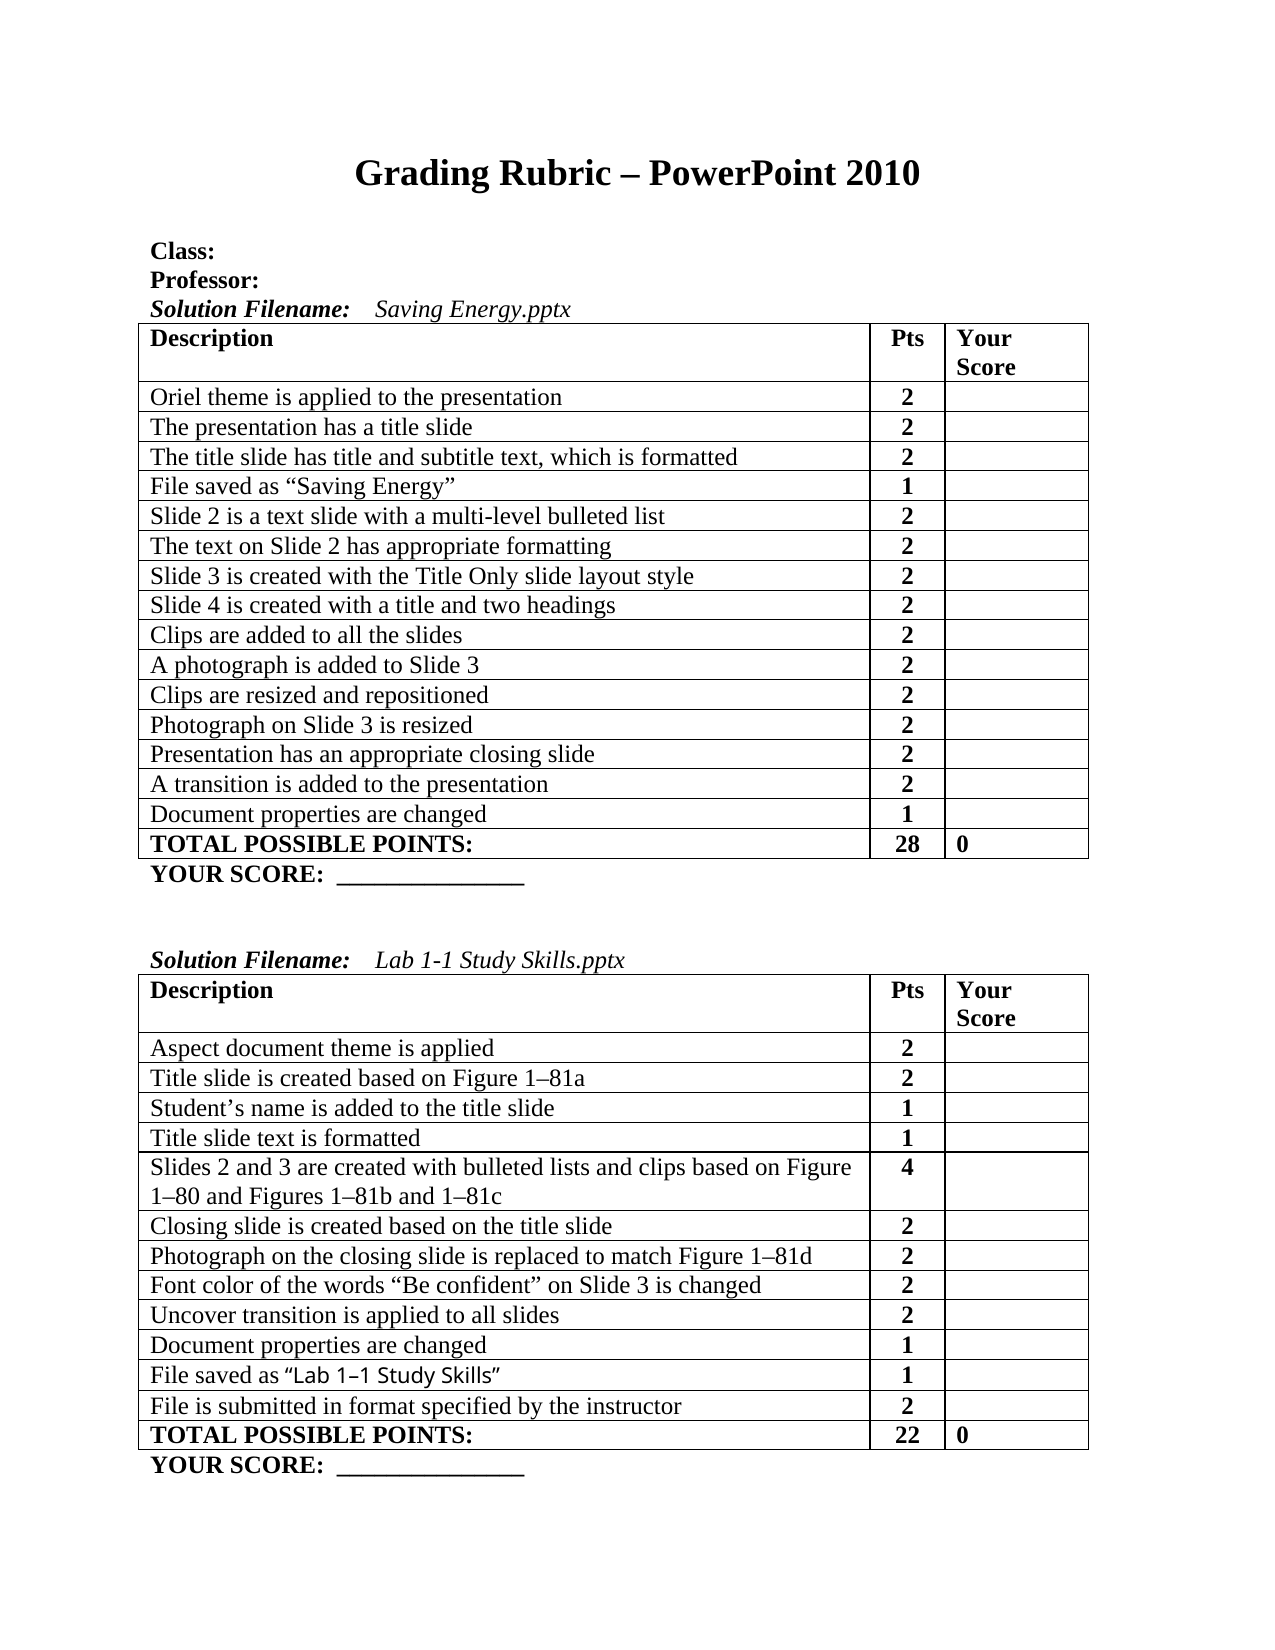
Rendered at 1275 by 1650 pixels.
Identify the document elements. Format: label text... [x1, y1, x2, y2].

table_cell 1 [871, 1360, 944, 1390]
table_cell [946, 710, 1088, 738]
table_header Your Score [946, 975, 1088, 1032]
table_cell 2 [871, 501, 944, 530]
table_cell [946, 412, 1088, 441]
table_cell [946, 1300, 1088, 1329]
table_cell 2 [871, 531, 944, 560]
table_cell [946, 680, 1088, 709]
table_cell Font color of the words “Be confident” on Slide 3 is changed [139, 1271, 869, 1299]
table_cell [946, 1241, 1088, 1269]
table_cell The title slide has title and subtitle text, which is formatted [139, 442, 869, 470]
table_cell 2 [871, 1271, 944, 1299]
table_cell TOTAL POSSIBLE POINTS: [139, 829, 869, 858]
table_cell 22 [871, 1421, 944, 1449]
table_cell 2 [871, 1033, 944, 1062]
table_cell 4 [871, 1153, 944, 1210]
table_cell [946, 1063, 1088, 1092]
table_cell 2 [871, 620, 944, 649]
table_cell Photograph on Slide 3 is resized [139, 710, 869, 738]
text YOUR SCORE: _______________ [150, 859, 1125, 887]
table_cell [946, 1211, 1088, 1240]
table_header Description [139, 975, 869, 1032]
table_cell [946, 382, 1088, 411]
text Grading Rubric – PowerPoint 2010 [150, 150, 1125, 193]
table_cell 0 [946, 1421, 1088, 1449]
table_cell [946, 442, 1088, 470]
table_cell [946, 1033, 1088, 1062]
table_cell Slide 2 is a text slide with a multi-level bulleted list [139, 501, 869, 530]
table_cell A transition is added to the presentation [139, 769, 869, 798]
table_cell [946, 1271, 1088, 1299]
table_cell Uncover transition is applied to all slides [139, 1300, 869, 1329]
table_cell [946, 471, 1088, 500]
table_cell 2 [871, 412, 944, 441]
table_cell [946, 561, 1088, 589]
table_cell 1 [871, 1330, 944, 1359]
table_cell 2 [871, 1063, 944, 1092]
table_cell [946, 1330, 1088, 1359]
table_cell Title slide text is formatted [139, 1123, 869, 1151]
table_cell Oriel theme is applied to the presentation [139, 382, 869, 411]
text Professor: [150, 265, 1125, 294]
table_cell Slide 3 is created with the Title Only slide layout style [139, 561, 869, 589]
table_cell 2 [871, 591, 944, 619]
table_cell Document properties are changed [139, 1330, 869, 1359]
table_cell 2 [871, 382, 944, 411]
table_cell 1 [871, 799, 944, 828]
table_cell [946, 1391, 1088, 1419]
table_cell A photograph is added to Slide 3 [139, 650, 869, 679]
table_cell TOTAL POSSIBLE POINTS: [139, 1421, 869, 1449]
table_cell [946, 769, 1088, 798]
table_cell [946, 799, 1088, 828]
table_cell 2 [871, 1300, 944, 1329]
table_cell 2 [871, 769, 944, 798]
table_cell [946, 620, 1088, 649]
table_header Pts [871, 324, 944, 381]
table_cell 28 [871, 829, 944, 858]
table_cell 2 [871, 740, 944, 768]
table_cell [946, 740, 1088, 768]
table_cell [946, 1360, 1088, 1390]
table_cell 0 [946, 829, 1088, 858]
table_cell [946, 1093, 1088, 1122]
table_header Description [139, 324, 869, 381]
table_cell Clips are resized and repositioned [139, 680, 869, 709]
text YOUR SCORE: _______________ [150, 1450, 1125, 1479]
table_cell Document properties are changed [139, 799, 869, 828]
table_header Your Score [946, 324, 1088, 381]
text Class: [150, 236, 1125, 265]
table_cell 2 [871, 561, 944, 589]
table_cell The text on Slide 2 has appropriate formatting [139, 531, 869, 560]
table_header Pts [871, 975, 944, 1032]
table_cell 2 [871, 1391, 944, 1419]
table_cell 2 [871, 710, 944, 738]
table_cell Title slide is created based on Figure 1–81a [139, 1063, 869, 1092]
table_cell [946, 531, 1088, 560]
table_cell 2 [871, 1211, 944, 1240]
table_cell Clips are added to all the slides [139, 620, 869, 649]
table_cell 1 [871, 471, 944, 500]
table_cell [946, 650, 1088, 679]
table_cell File saved as “Saving Energy” [139, 471, 869, 500]
table_cell [946, 1123, 1088, 1151]
table_cell [946, 1153, 1088, 1210]
table_cell 2 [871, 442, 944, 470]
table_cell Closing slide is created based on the title slide [139, 1211, 869, 1240]
text Solution Filename: Lab 1-1 Study Skills.pptx [150, 945, 1125, 974]
table_cell 2 [871, 1241, 944, 1269]
text Solution Filename: Saving Energy.pptx [150, 294, 1125, 322]
table_cell File is submitted in format specified by the instructor [139, 1391, 869, 1419]
table_cell Aspect document theme is applied [139, 1033, 869, 1062]
table_cell Slides 2 and 3 are created with bulleted lists and clips based on Figure 1–80 and Figures 1–81b and 1–81c [139, 1153, 869, 1210]
table_cell [946, 591, 1088, 619]
table_cell The presentation has a title slide [139, 412, 869, 441]
table_cell 2 [871, 680, 944, 709]
table_cell 2 [871, 650, 944, 679]
table_cell 1 [871, 1093, 944, 1122]
table_cell [946, 501, 1088, 530]
table_cell Slide 4 is created with a title and two headings [139, 591, 869, 619]
table_cell Presentation has an appropriate closing slide [139, 740, 869, 768]
table_cell File saved as “Lab 1–1 Study Skills” [139, 1360, 869, 1390]
table_cell 1 [871, 1123, 944, 1151]
table_cell Photograph on the closing slide is replaced to match Figure 1–81d [139, 1241, 869, 1269]
table_cell Student’s name is added to the title slide [139, 1093, 869, 1122]
